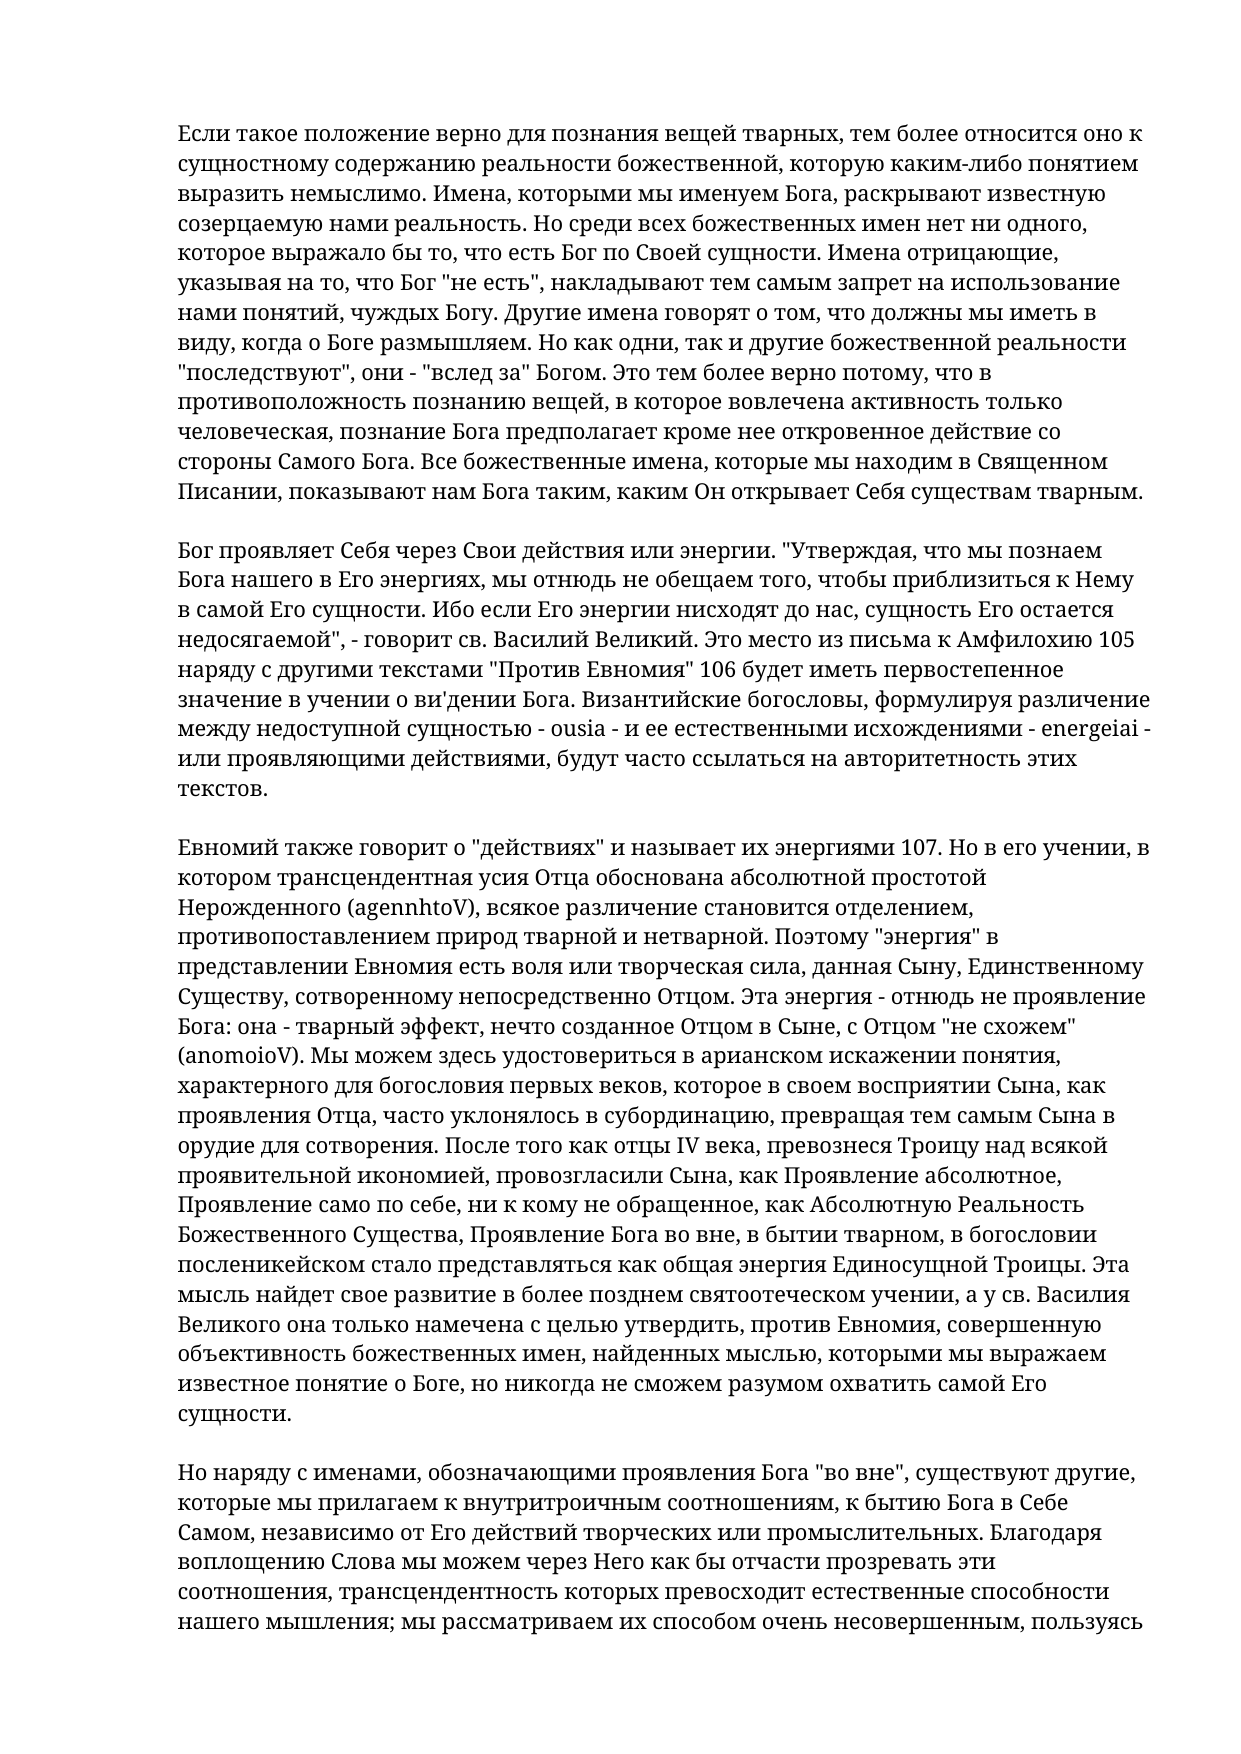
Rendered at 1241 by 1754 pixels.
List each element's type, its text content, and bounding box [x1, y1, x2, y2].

text Бог проявляет Себя через Свои действия или энергии. "Утверждая, что мы познаем Бога нашего в Его энергиях, мы отнюдь не обещаем того, чтобы приблизиться к Нему в самой Его сущности. Ибо если Его энергии нисходят до нас, сущность Его остается недосягаемой", - говорит св. Василий Великий. Это место из письма к Амфилохию 105 наряду с другими текстами "Против Евномия" 106 будет иметь первостепенное значение в учении о ви'дении Бога. Византийские богословы, формулируя различение между недоступной сущностью - ousia - и ее естественными исхождениями - energeiai - или проявляющими действиями, будут часто ссылаться на авторитетность этих текстов. [177, 534, 1152, 803]
text Если такое положение верно для познания вещей тварных, тем более относится оно к сущностному содержанию реальности божественной, которую каким-либо понятием выразить немыслимо. Имена, которыми мы именуем Бога, раскрывают известную созерцаемую нами реальность. Но среди всех божественных имен нет ни одного, которое выражало бы то, что есть Бог по Своей сущности. Имена отрицающие, указывая на то, что Бог "не есть", накладывают тем самым запрет на использование нами понятий, чуждых Богу. Другие имена говорят о том, что должны мы иметь в виду, когда о Боге размышляем. Но как одни, так и другие божественной реальности "последствуют", они - "вслед за" Богом. Это тем более верно потому, что в противоположность познанию вещей, в которое вовлечена активность только человеческая, познание Бога предполагает кроме нее откровенное действие со стороны Самого Бога. Все божественные имена, которые мы находим в Священном Писании, показывают нам Бога таким, каким Он открывает Себя существам тварным. [177, 118, 1152, 505]
text Евномий также говорит о "действиях" и называет их энергиями 107. Но в его учении, в котором трансцендентная усия Отца обоснована абсолютной простотой Нерожденного (agennhtoV), всякое различение становится отделением, противопоставлением природ тварной и нетварной. Поэтому "энергия" в представлении Евномия есть воля или творческая сила, данная Сыну, Единственному Существу, сотворенному непосредственно Отцом. Эта энергия - отнюдь не проявление Бога: она - тварный эффект, нечто созданное Отцом в Сыне, с Отцом "не схожем" (anomoioV). Мы можем здесь удостовериться в арианском искажении понятия, характерного для богословия первых веков, которое в своем восприятии Сына, как проявления Отца, часто уклонялось в субординацию, превращая тем самым Сына в орудие для сотворения. После того как отцы IV века, превознеся Троицу над всякой проявительной икономией, провозгласили Сына, как Проявление абсолютное, Проявление само по себе, ни к кому не обращенное, как Абсолютную Реальность Божественного Существа, Проявление Бога во вне, в бытии тварном, в богословии посленикейском стало представляться как общая энергия Единосущной Троицы. Эта мысль найдет свое развитие в более позднем святоотеческом учении, а у св. Василия Великого она только намечена с целью утвердить, против Евномия, совершенную объективность божественных имен, найденных мыслью, которыми мы выражаем известное понятие о Боге, но никогда не сможем разумом охватить самой Его сущности. [177, 832, 1152, 1428]
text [177, 1457, 1152, 1636]
